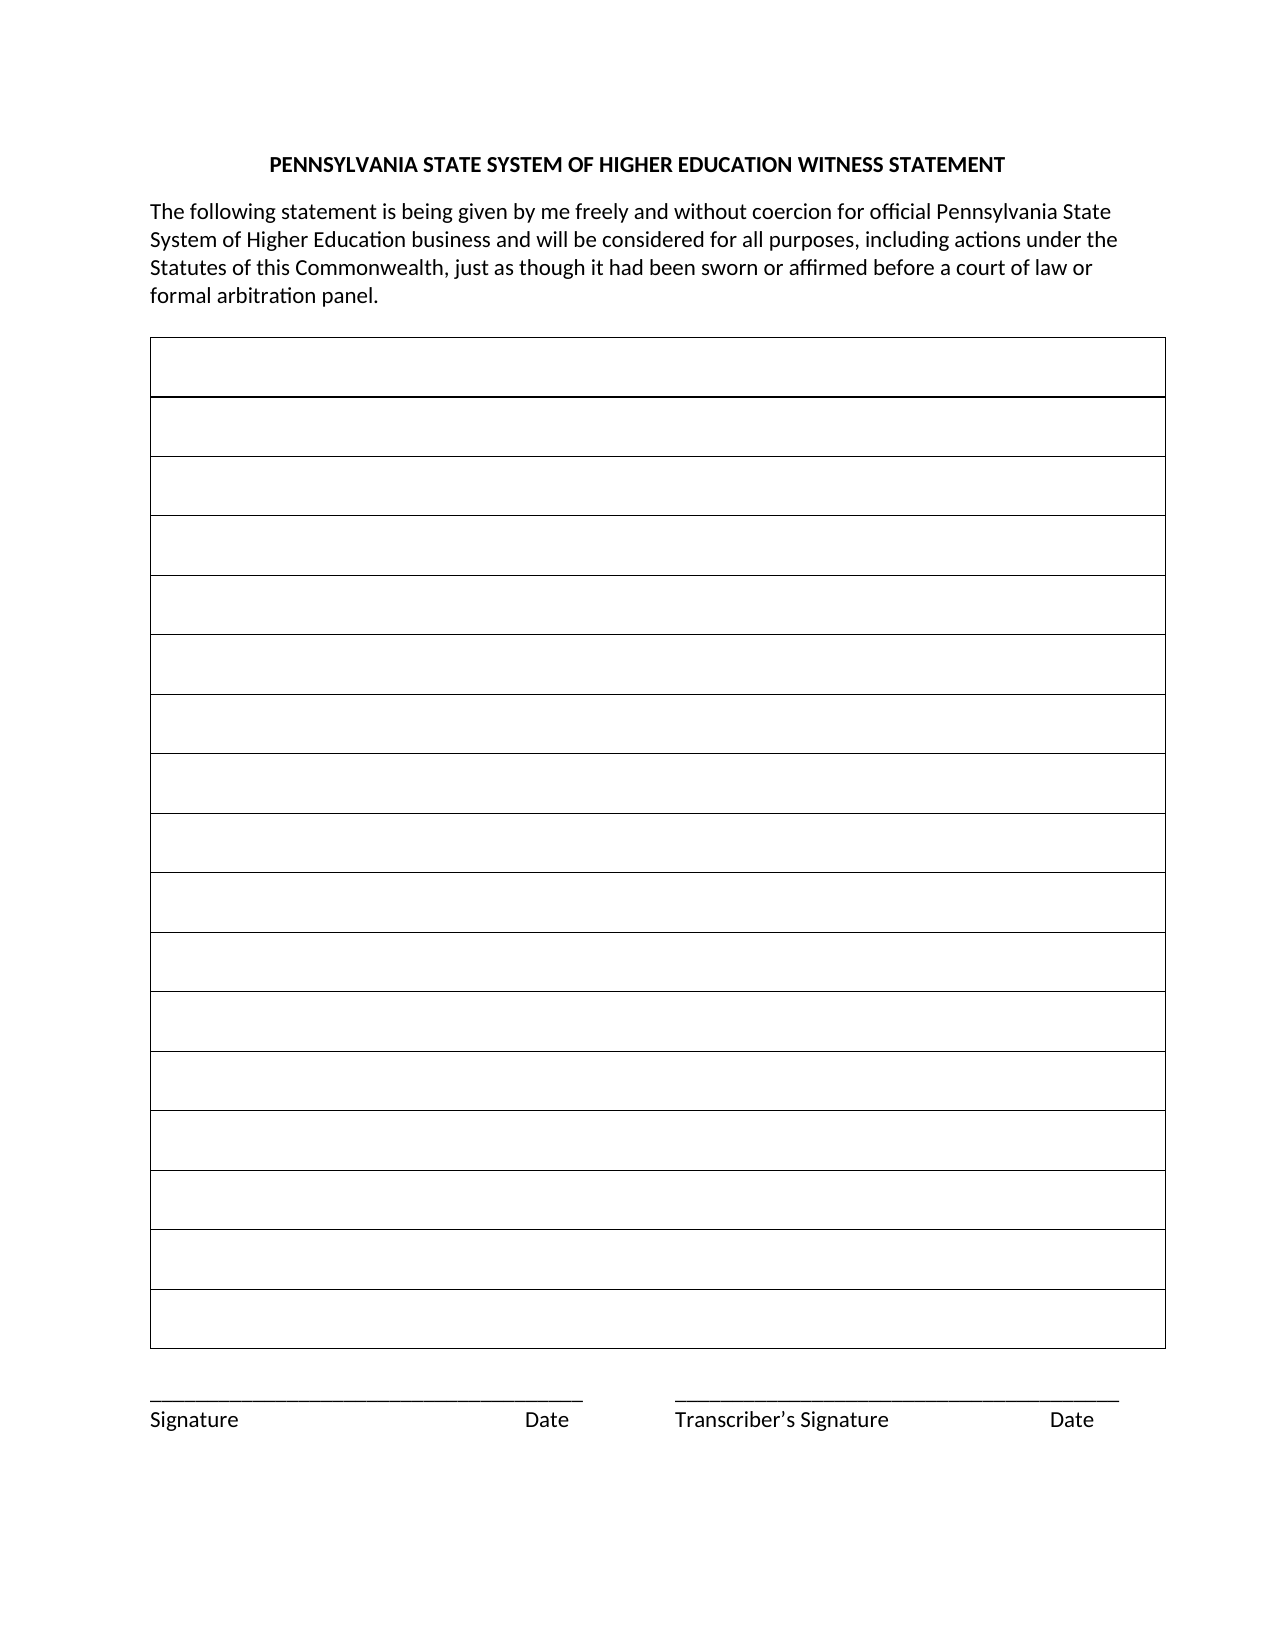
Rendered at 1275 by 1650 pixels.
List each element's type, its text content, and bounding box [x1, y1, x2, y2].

table_cell [151, 992, 1165, 1051]
table_cell [151, 695, 1165, 753]
table_cell [151, 1290, 1165, 1348]
text ______________________________________ _______________________________________ [150, 1377, 1125, 1405]
table_cell [151, 576, 1165, 634]
table_cell [151, 1052, 1165, 1110]
text Signature Date Transcriber’s Signature Date [150, 1405, 1125, 1433]
table_cell [151, 873, 1165, 932]
table_cell [151, 1230, 1165, 1289]
table_cell [151, 754, 1165, 813]
table_cell [151, 516, 1165, 575]
table_cell [151, 457, 1165, 515]
table_cell [151, 1111, 1165, 1170]
table_cell [151, 933, 1165, 991]
text The following statement is being given by me freely and without coercion for official Pennsylvania State System of Higher Education business and will be considered for all purposes, including actions under the Statutes of this Commonwealth, just as though it had been sworn or affirmed before a court of law or formal arbitration panel. [150, 197, 1125, 309]
table_cell [151, 1171, 1165, 1229]
table_cell [151, 814, 1165, 872]
table_cell [151, 635, 1165, 694]
table_cell [151, 398, 1165, 456]
text PENNSYLVANIA STATE SYSTEM OF HIGHER EDUCATION WITNESS STATEMENT [150, 150, 1125, 178]
table_header [151, 338, 1165, 396]
